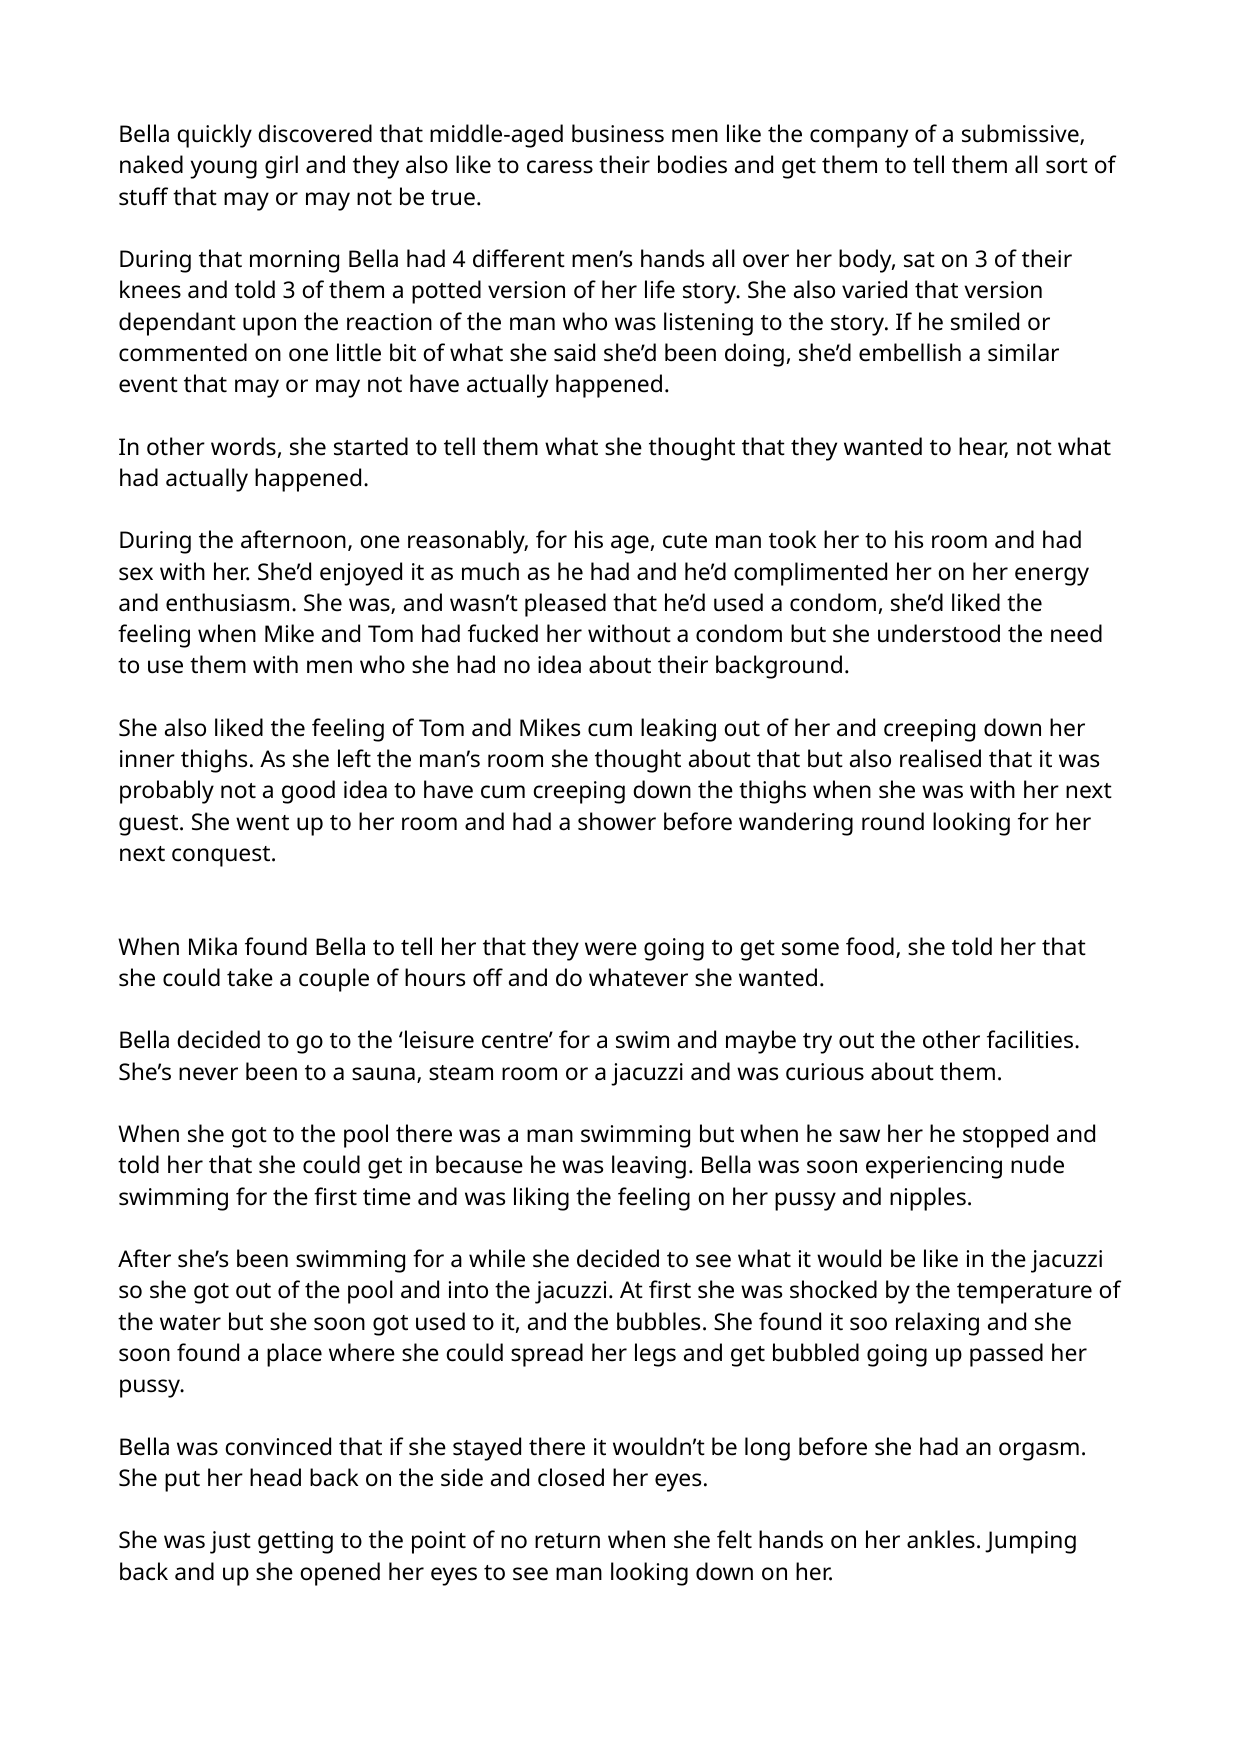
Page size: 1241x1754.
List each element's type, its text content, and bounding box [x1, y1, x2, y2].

text Bella was convinced that if she stayed there it wouldn’t be long before she had an orgasm. She put her head back on the side and closed her eyes. [118, 1431, 1122, 1493]
text When Mika found Bella to tell her that they were going to get some food, she told her that she could take a couple of hours off and do whatever she wanted. [118, 931, 1122, 993]
text Bella quickly discovered that middle-aged business men like the company of a submissive, naked young girl and they also like to caress their bodies and get them to tell them all sort of stuff that may or may not be true. [118, 118, 1122, 212]
text When she got to the pool there was a man swimming but when he saw her he stopped and told her that she could get in because he was leaving. Bella was soon experiencing nude swimming for the first time and was liking the feeling on her pussy and nipples. [118, 1118, 1122, 1212]
text She also liked the feeling of Tom and Mikes cum leaking out of her and creeping down her inner thighs. As she left the man’s room she thought about that but also realised that it was probably not a good idea to have cum creeping down the thighs when she was with her next guest. She went up to her room and had a shower before wandering round looking for her next conquest. [118, 712, 1122, 868]
text She was just getting to the point of no return when she felt hands on her ankles. Jumping back and up she opened her eyes to see man looking down on her. [118, 1524, 1122, 1587]
text After she’s been swimming for a while she decided to see what it would be like in the jacuzzi so she got out of the pool and into the jacuzzi. At first she was shocked by the temperature of the water but she soon got used to it, and the bubbles. She found it soo relaxing and she soon found a place where she could spread her legs and get bubbled going up passed her pussy. [118, 1243, 1122, 1399]
text In other words, she started to tell them what she thought that they wanted to hear, not what had actually happened. [118, 431, 1122, 493]
text During the afternoon, one reasonably, for his age, cute man took her to his room and had sex with her. She’d enjoyed it as much as he had and he’d complimented her on her energy and enthusiasm. She was, and wasn’t pleased that he’d used a condom, she’d liked the feeling when Mike and Tom had fucked her without a condom but she understood the need to use them with men who she had no idea about their background. [118, 524, 1122, 681]
text Bella decided to go to the ‘leisure centre’ for a swim and maybe try out the other facilities. She’s never been to a sauna, steam room or a jacuzzi and was curious about them. [118, 1024, 1122, 1087]
text During that morning Bella had 4 different men’s hands all over her body, sat on 3 of their knees and told 3 of them a potted version of her life story. She also varied that version dependant upon the reaction of the man who was listening to the story. If he smiled or commented on one little bit of what she said she’d been doing, she’d embellish a similar event that may or may not have actually happened. [118, 243, 1122, 399]
